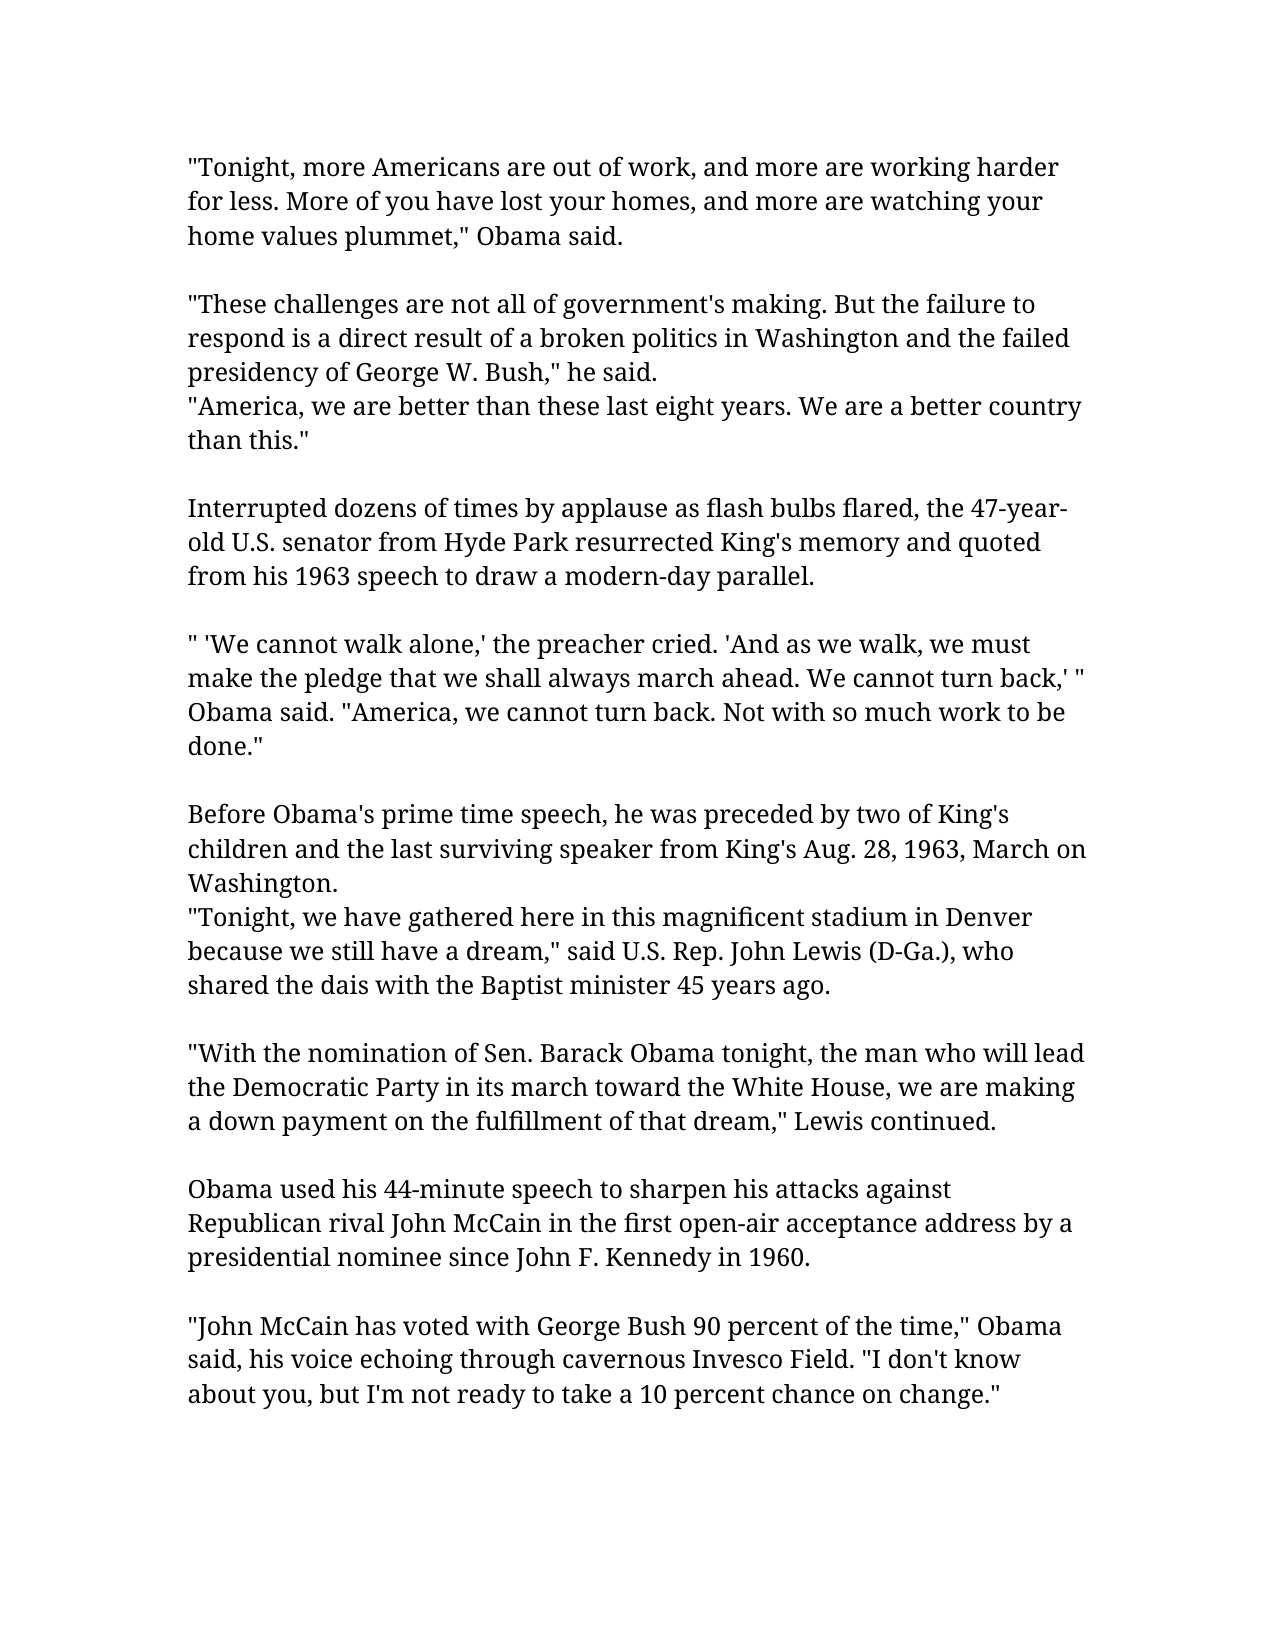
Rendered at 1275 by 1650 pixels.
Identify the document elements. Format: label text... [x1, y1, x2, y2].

text Before Obama's prime time speech, he was preceded by two of King's children and the last surviving speaker from King's Aug. 28, 1963, March on Washington. [187, 797, 1087, 899]
text "With the nomination of Sen. Barack Obama tonight, the man who will lead the Democratic Party in its march toward the White House, we are making a down payment on the fulfillment of that dream," Lewis continued. [187, 1036, 1087, 1138]
text "America, we are better than these last eight years. We are a better country than this." [187, 388, 1087, 457]
text "Tonight, more Americans are out of work, and more are working harder for less. More of you have lost your homes, and more are watching your home values plummet," Obama said. [187, 150, 1087, 252]
text " 'We cannot walk alone,' the preacher cried. 'And as we walk, we must make the pledge that we shall always march ahead. We cannot turn back,' " Obama said. "America, we cannot turn back. Not with so much work to be done." [187, 627, 1087, 763]
text "John McCain has voted with George Bush 90 percent of the time," Obama said, his voice echoing through cavernous Invesco Field. "I don't know about you, but I'm not ready to take a 10 percent chance on change." [187, 1308, 1087, 1410]
text Interrupted dozens of times by applause as flash bulbs flared, the 47-year-old U.S. senator from Hyde Park resurrected King's memory and quoted from his 1963 speech to draw a modern-day parallel. [187, 491, 1087, 593]
text "Tonight, we have gathered here in this magnificent stadium in Denver because we still have a dream," said U.S. Rep. John Lewis (D-Ga.), who shared the dais with the Baptist minister 45 years ago. [187, 899, 1087, 1002]
text "These challenges are not all of government's making. But the failure to respond is a direct result of a broken politics in Washington and the failed presidency of George W. Bush," he said. [187, 286, 1087, 388]
text Obama used his 44-minute speech to sharpen his attacks against Republican rival John McCain in the first open-air acceptance address by a presidential nominee since John F. Kennedy in 1960. [187, 1172, 1087, 1274]
